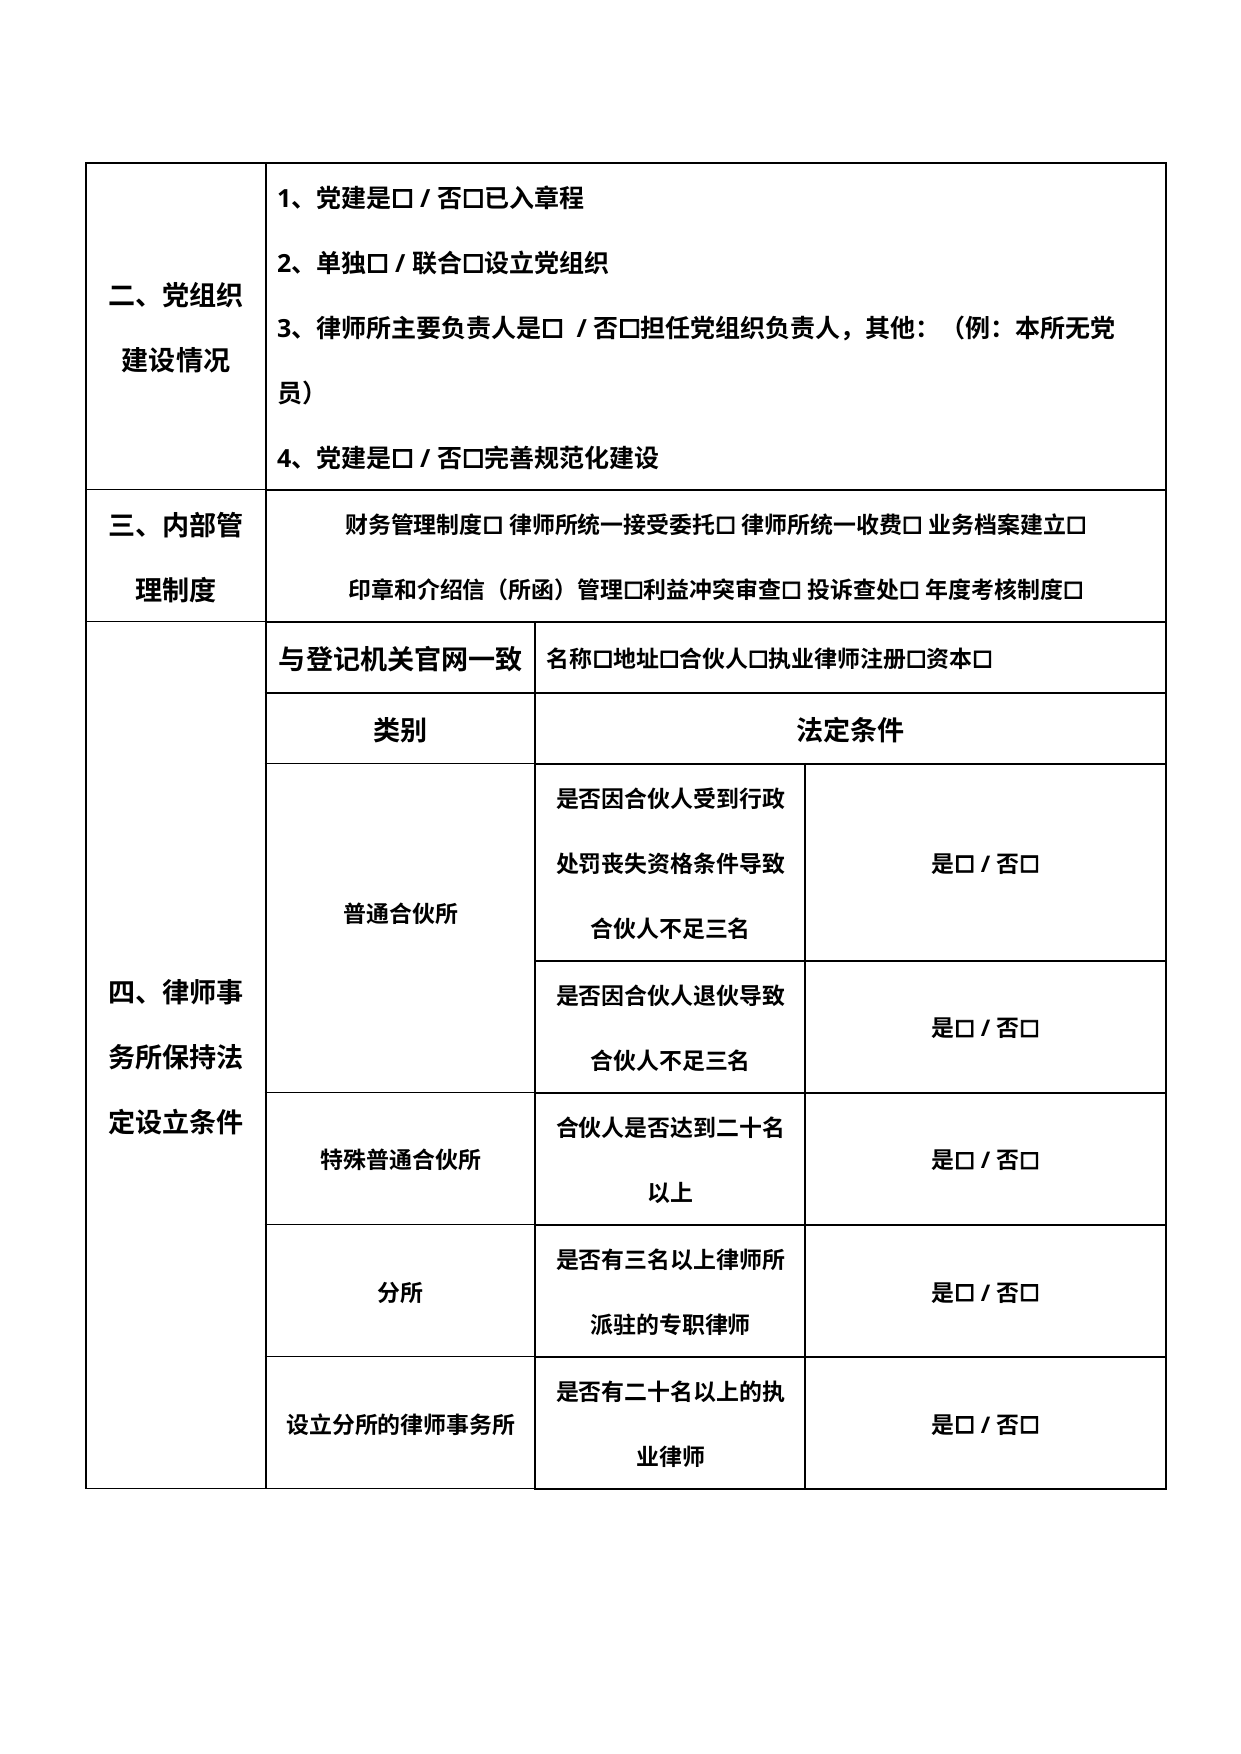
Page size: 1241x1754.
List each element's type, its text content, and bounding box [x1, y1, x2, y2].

table_cell 是否因合伙人受到行政处罚丧失资格条件导致合伙人不足三名 [536, 765, 804, 960]
table_cell 设立分所的律师事务所 [267, 1357, 534, 1488]
table_cell 是 / 否 [806, 765, 1165, 960]
table_cell 是否因合伙人退伙导致合伙人不足三名 [536, 962, 804, 1092]
table_cell 与登记机关官网一致 [267, 623, 534, 692]
table_cell 1、党建是 / 否已入章程 2、单独 / 联合设立党组织 3、律师所主要负责人是 / 否担任党组织负责人，其他：（例：本所无党员） 4、党建是 / 否完善规范化建设 [267, 164, 1165, 489]
table_cell 是 / 否 [806, 1094, 1165, 1224]
table_cell 名称地址合伙人执业律师注册资本 [536, 623, 1165, 692]
table_cell 分所 [267, 1225, 534, 1356]
table_cell 是 / 否 [806, 1358, 1165, 1488]
table_cell 法定条件 [536, 694, 1165, 763]
table_cell 是否有二十名以上的执业律师 [536, 1358, 804, 1488]
table_cell 普通合伙所 [267, 764, 534, 1092]
table_cell 二、党组织建设情况 [87, 164, 265, 489]
table_cell 是 / 否 [806, 962, 1165, 1092]
table_cell 是否有三名以上律师所派驻的专职律师 [536, 1226, 804, 1356]
table_cell 合伙人是否达到二十名以上 [536, 1094, 804, 1224]
table_cell 类别 [267, 694, 534, 763]
table_cell 财务管理制度 律师所统一接受委托 律师所统一收费 业务档案建立 印章和介绍信（所函）管理利益冲突审查 投诉查处 年度考核制度 [267, 491, 1165, 621]
table_cell 特殊普通合伙所 [267, 1093, 534, 1224]
table_cell 是 / 否 [806, 1226, 1165, 1356]
table_cell 四、律师事务所保持法定设立条件 [87, 622, 265, 1488]
table_cell 三、内部管理制度 [87, 490, 265, 621]
